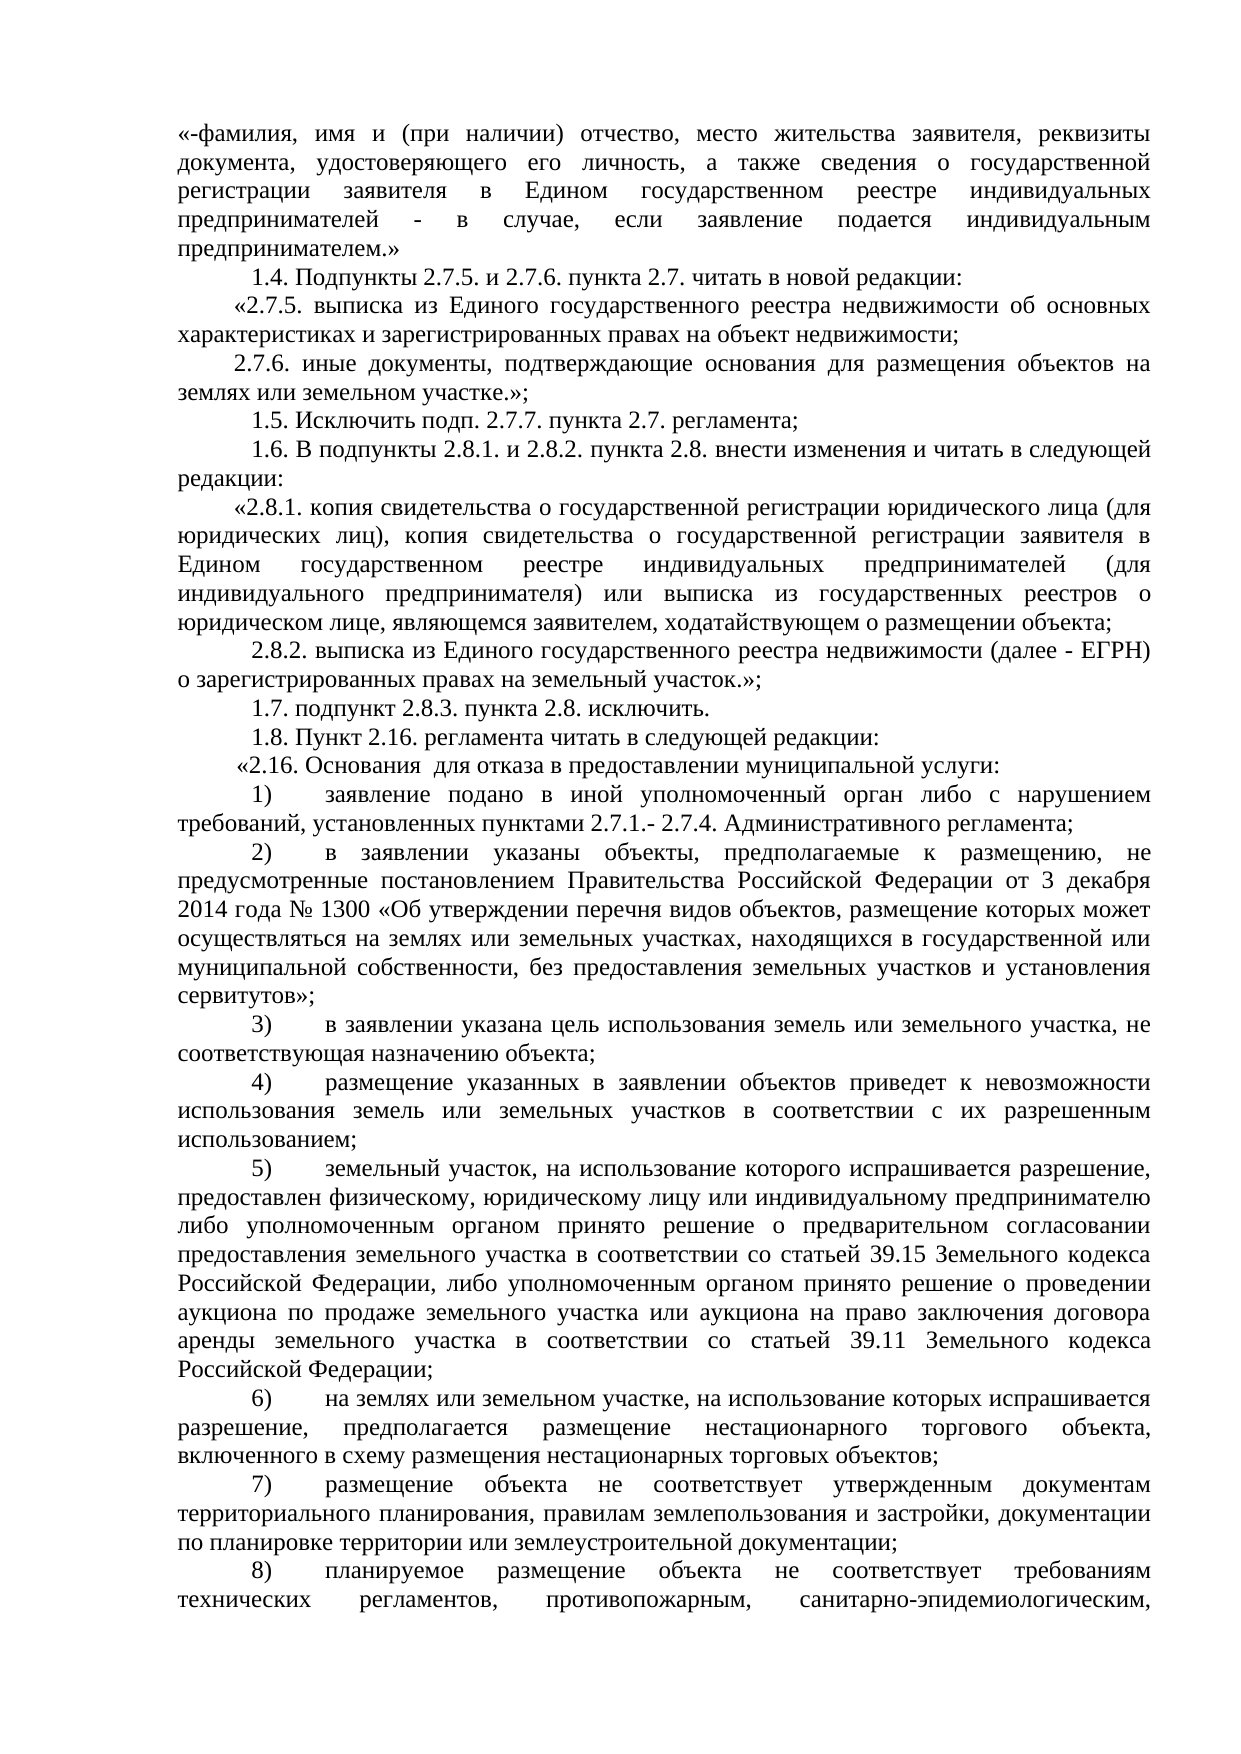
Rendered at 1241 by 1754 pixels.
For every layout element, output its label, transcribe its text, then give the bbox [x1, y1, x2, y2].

text 1.4. Подпункты 2.7.5. и 2.7.6. пункта 2.7. читать в новой редакции: [177, 262, 1152, 291]
text 4) размещение указанных в заявлении объектов приведет к невозможности использования земель или земельных участков в соответствии с их разрешенным использованием; [177, 1067, 1152, 1153]
text 2) в заявлении указаны объекты, предполагаемые к размещению, не предусмотренные постановлением Правительства Российской Федерации от 3 декабря 2014 года № 1300 «Об утверждении перечня видов объектов, размещение которых может осуществляться на землях или земельных участках, находящихся в государственной или муниципальной собственности, без предоставления земельных участков и установления сервитутов»; [177, 837, 1152, 1009]
text 3) в заявлении указана цель использования земель или земельного участка, не соответствующая назначению объекта; [177, 1009, 1152, 1067]
text 7) размещение объекта не соответствует утвержденным документам территориального планирования, правилам землепользования и застройки, документации по планировке территории или землеустроительной документации; [177, 1469, 1152, 1556]
text «2.8.1. копия свидетельства о государственной регистрации юридического лица (для юридических лиц), копия свидетельства о государственной регистрации заявителя в Едином государственном реестре индивидуальных предпринимателей (для индивидуального предпринимателя) или выписка из государственных реестров о юридическом лице, являющемся заявителем, ходатайствующем о размещении объекта; [177, 492, 1152, 636]
text 1.8. Пункт 2.16. регламента читать в следующей редакции: [177, 722, 1152, 751]
text 5) земельный участок, на использование которого испрашивается разрешение, предоставлен физическому, юридическому лицу или индивидуальному предпринимателю либо уполномоченным органом принято решение о предварительном согласовании предоставления земельного участка в соответствии со статьей 39.15 Земельного кодекса Российской Федерации, либо уполномоченным органом принято решение о проведении аукциона по продаже земельного участка или аукциона на право заключения договора аренды земельного участка в соответствии со статьей 39.11 Земельного кодекса Российской Федерации; [177, 1153, 1152, 1383]
text 1.6. В подпункты 2.8.1. и 2.8.2. пункта 2.8. внести изменения и читать в следующей редакции: [177, 434, 1152, 492]
text «2.7.5. выписка из Единого государственного реестра недвижимости об основных характеристиках и зарегистрированных правах на объект недвижимости; [177, 291, 1152, 348]
text «-фамилия, имя и (при наличии) отчество, место жительства заявителя, реквизиты документа, удостоверяющего его личность, а также сведения о государственной регистрации заявителя в Едином государственном реестре индивидуальных предпринимателей - в случае, если заявление подается индивидуальным предпринимателем.» [177, 118, 1152, 262]
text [177, 1556, 1152, 1613]
text 1.5. Исключить подп. 2.7.7. пункта 2.7. регламента; [177, 406, 1152, 434]
text 2.7.6. иные документы, подтверждающие основания для размещения объектов на землях или земельном участке.»; [177, 348, 1152, 406]
text 2.8.2. выписка из Единого государственного реестра недвижимости (далее - ЕГРН) о зарегистрированных правах на земельный участок.»; [177, 636, 1152, 693]
text «2.16. Основания для отказа в предоставлении муниципальной услуги: [177, 751, 1152, 779]
text 6) на землях или земельном участке, на использование которых испрашивается разрешение, предполагается размещение нестационарного торгового объекта, включенного в схему размещения нестационарных торговых объектов; [177, 1383, 1152, 1469]
text 1.7. подпункт 2.8.3. пункта 2.8. исключить. [177, 693, 1152, 722]
text 1) заявление подано в иной уполномоченный орган либо с нарушением требований, установленных пунктами 2.7.1.- 2.7.4. Административного регламента; [177, 779, 1152, 837]
